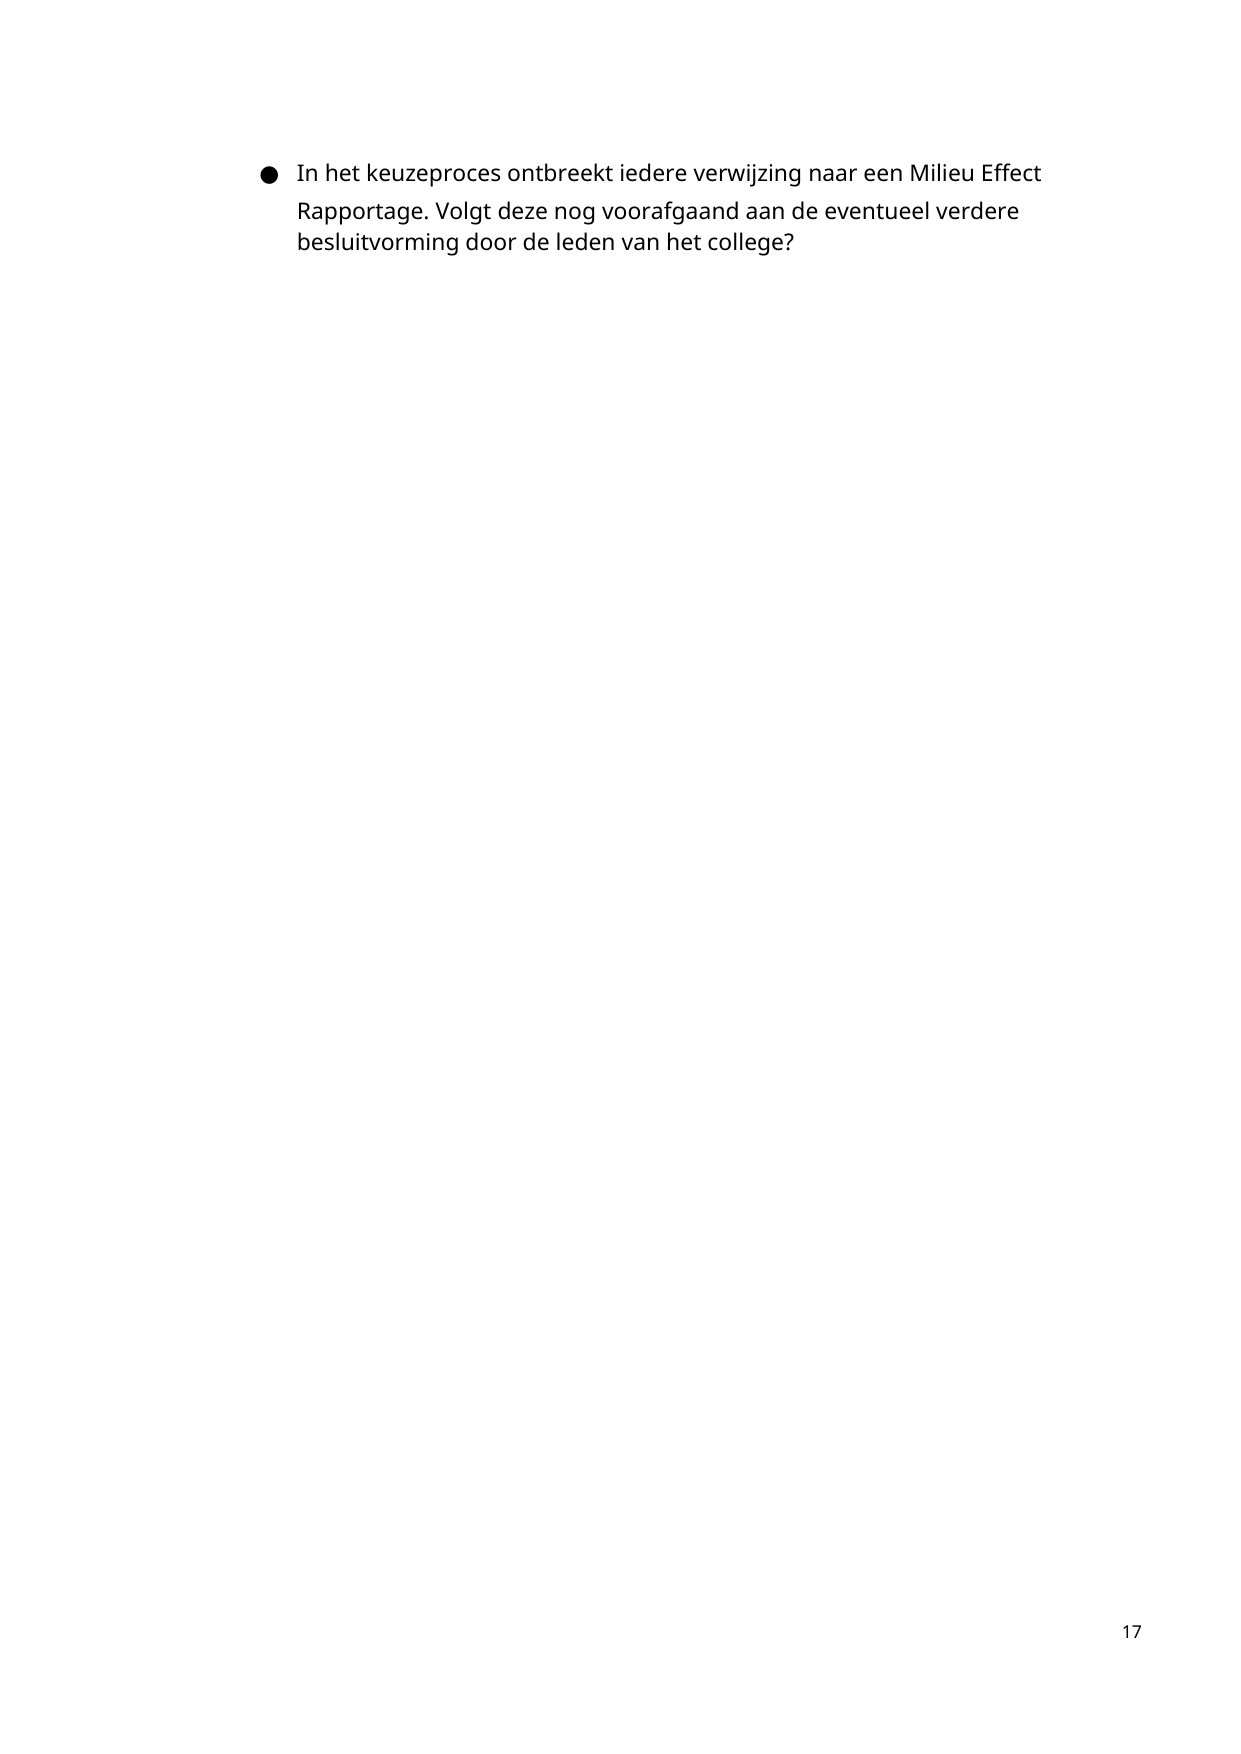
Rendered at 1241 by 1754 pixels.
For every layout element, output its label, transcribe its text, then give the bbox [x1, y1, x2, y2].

list In het keuzeproces ontbreekt iedere verwijzing naar een Milieu Effect Rapportage. Volgt deze nog voorafgaand aan de eventueel verdere besluitvorming door de leden van het college? [259, 148, 1152, 257]
